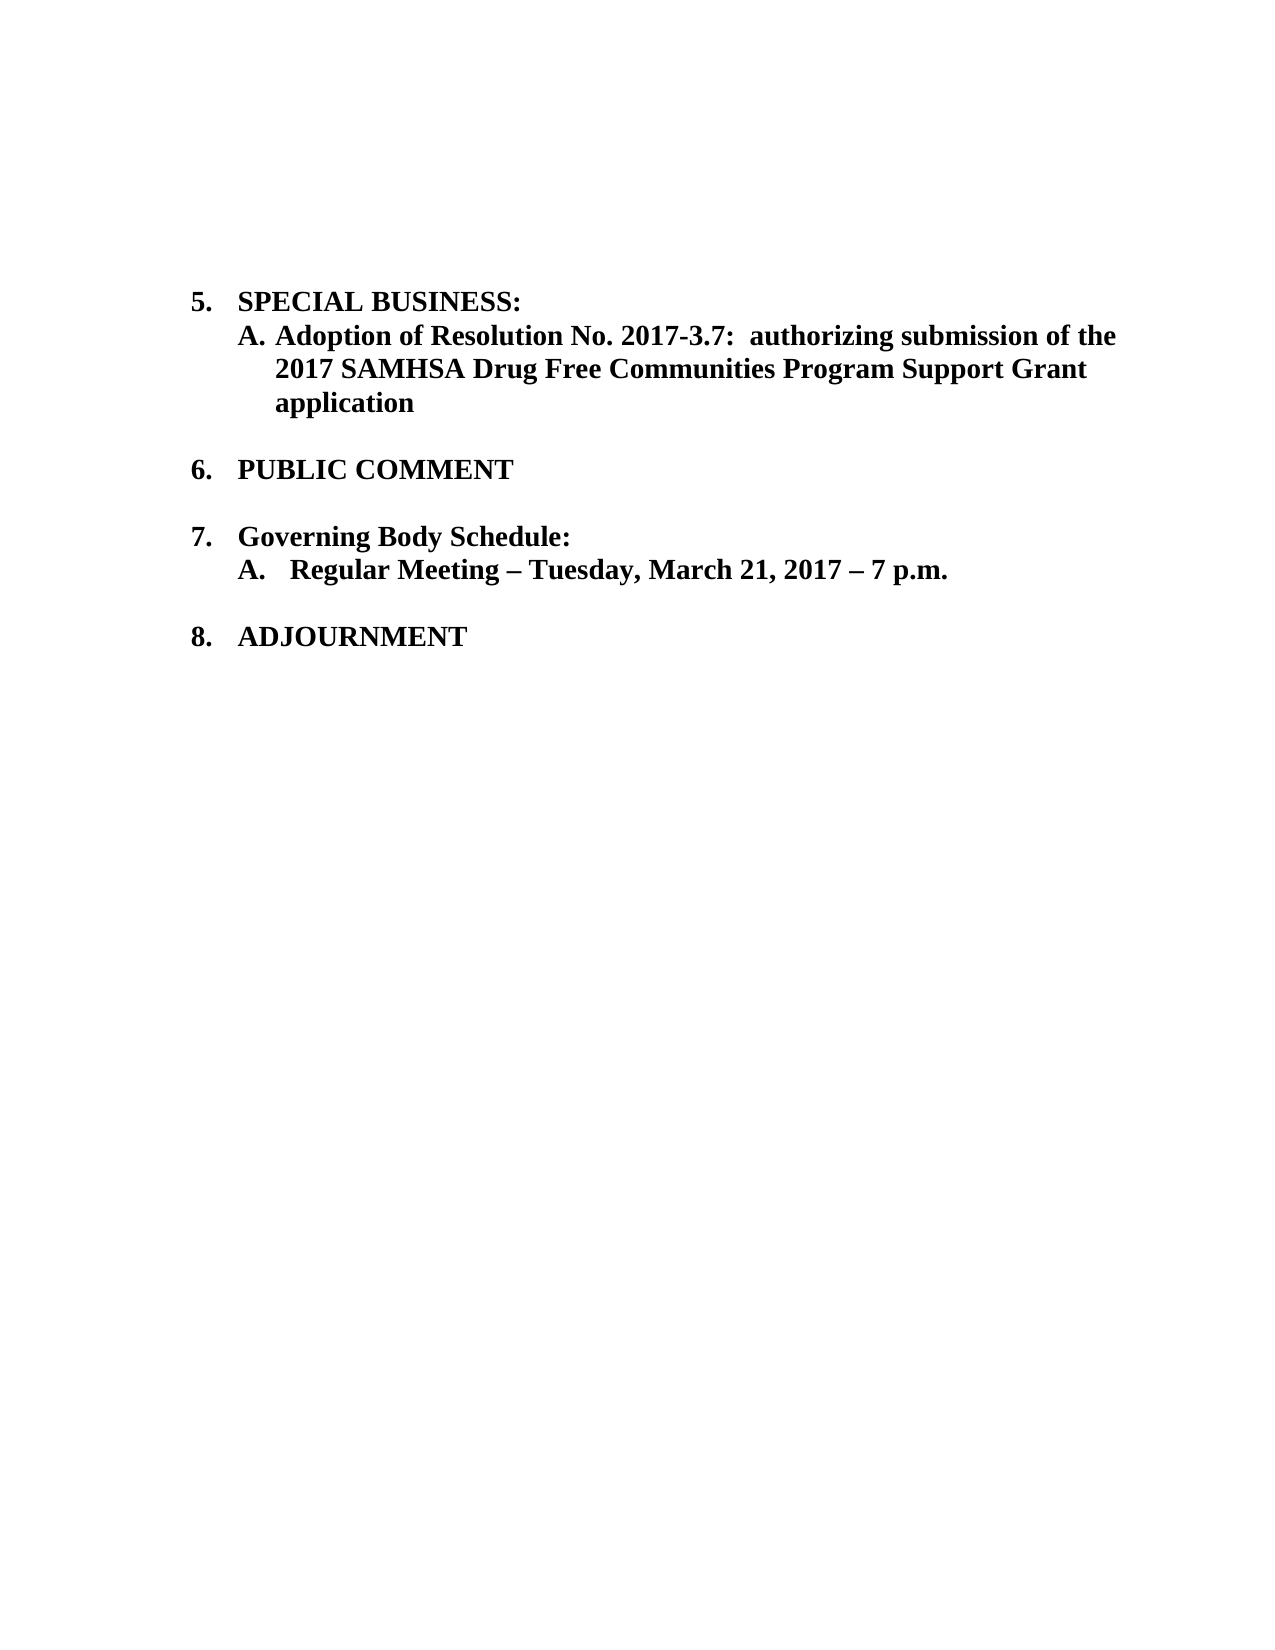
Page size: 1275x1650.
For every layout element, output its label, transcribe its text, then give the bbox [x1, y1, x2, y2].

list Regular Meeting – Tuesday, March 21, 2017 – 7 p.m. [237, 552, 1125, 586]
list Adoption of Resolution No. 2017-3.7: authorizing submission of the 2017 SAMHSA Drug Free Communities Program Support Grant application [237, 318, 1125, 418]
list ADJOURNMENT [191, 619, 1125, 653]
list PUBLIC COMMENT [191, 452, 1125, 485]
list Governing Body Schedule: [191, 519, 1125, 552]
list SPECIAL BUSINESS: [191, 284, 1125, 318]
